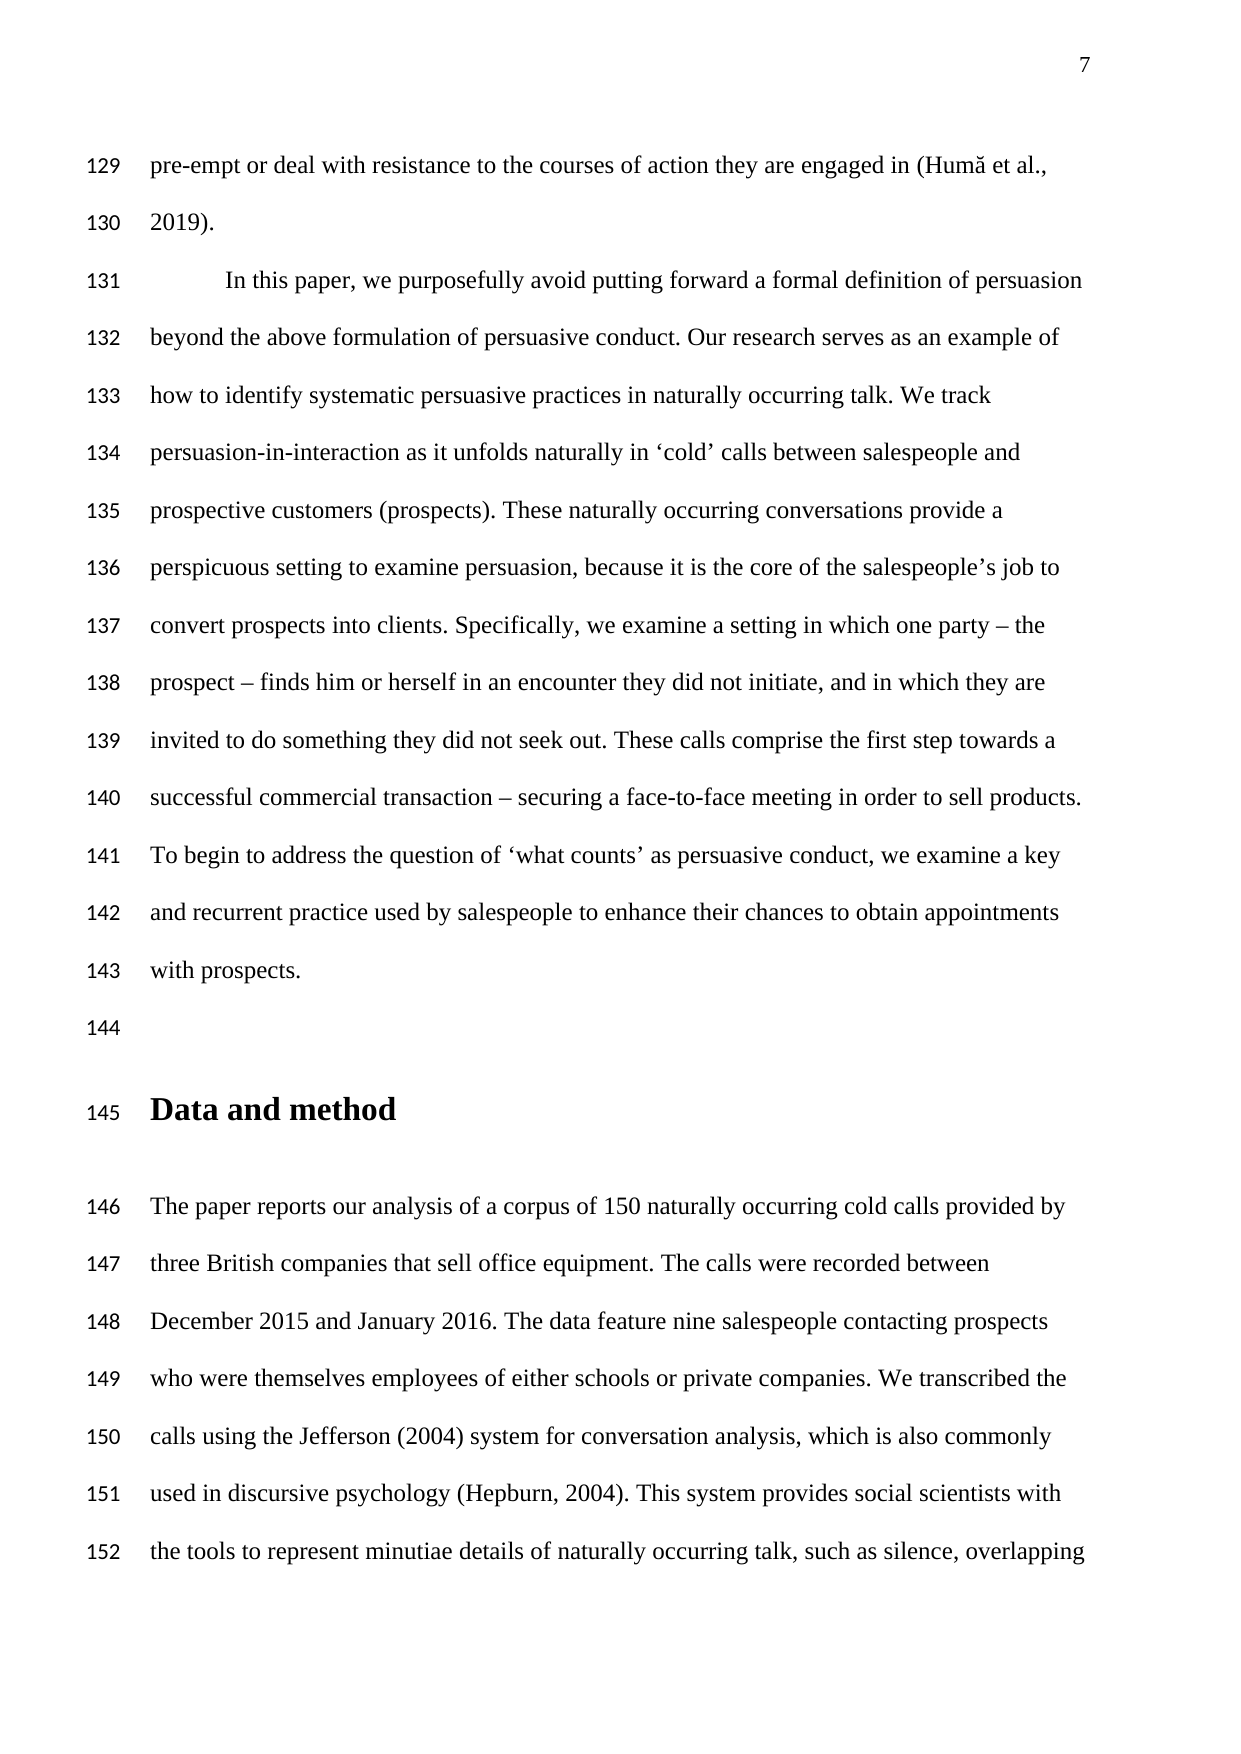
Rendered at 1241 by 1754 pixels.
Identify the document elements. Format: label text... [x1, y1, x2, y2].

text Data and method [150, 1089, 1090, 1127]
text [150, 150, 1090, 236]
text In this paper, we purposefully avoid putting forward a formal definition of persuasion beyond the above formulation of persuasive conduct. Our research serves as an example of how to identify systematic persuasive practices in naturally occurring talk. We track persuasion-in-interaction as it unfolds naturally in ‘cold’ calls between salespeople and prospective customers (prospects). These naturally occurring conversations provide a perspicuous setting to examine persuasion, because it is the core of the salespeople’s job to convert prospects into clients. Specifically, we examine a setting in which one party – the prospect – finds him or herself in an encounter they did not initiate, and in which they are invited to do something they did not seek out. These calls comprise the first step towards a successful commercial transaction – securing a face-to-face meeting in order to sell products. To begin to address the question of ‘what counts’ as persuasive conduct, we examine a key and recurrent practice used by salespeople to enhance their chances to obtain appointments with prospects. [150, 265, 1090, 984]
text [150, 1191, 1090, 1564]
